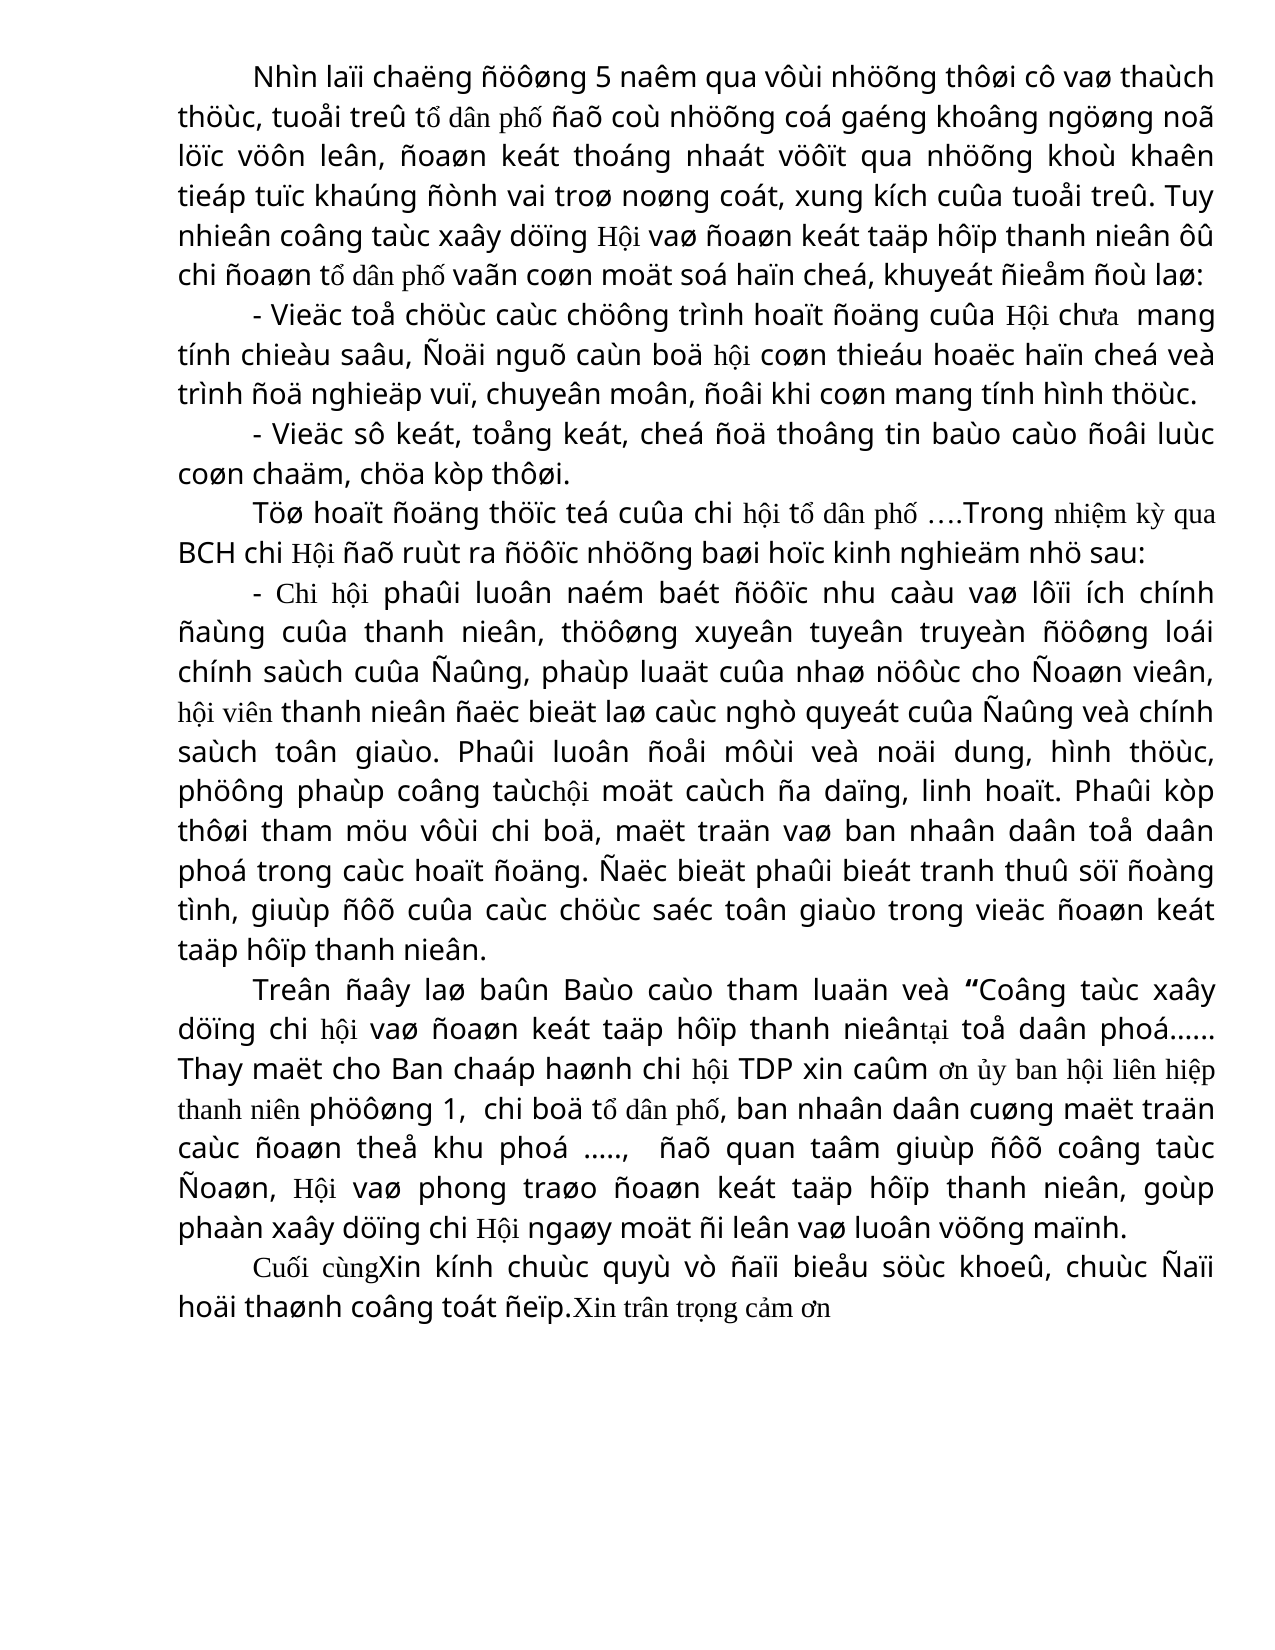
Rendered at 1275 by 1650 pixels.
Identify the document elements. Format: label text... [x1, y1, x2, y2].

text Töø hoaït ñoäng thöïc teá cuûa chi hội tổ dân phố ….Trong nhiệm kỳ qua BCH chi Hội ñaõ ruùt ra ñöôïc nhöõng baøi hoïc kinh nghieäm nhö sau: [177, 493, 1216, 572]
text - Vieäc sô keát, toång keát, cheá ñoä thoâng tin baùo caùo ñoâi luùc coøn chaäm, chöa kòp thôøi. [177, 413, 1216, 493]
text Treân ñaây laø baûn Baùo caùo tham luaän veà “Coâng taùc xaây döïng chi hội vaø ñoaøn keát taäp hôïp thanh nieântại toå daân phoá…... Thay maët cho Ban chaáp haønh chi hội TDP xin caûm ơn ủy ban hội liên hiệp thanh niên phöôøng 1, chi boä tổ dân phố, ban nhaân daân cuøng maët traän caùc ñoaøn theå khu phoá ….., ñaõ quan taâm giuùp ñôõ coâng taùc Ñoaøn, Hội vaø phong traøo ñoaøn keát taäp hôïp thanh nieân, goùp phaàn xaây döïng chi Hội ngaøy moät ñi leân vaø luoân vöõng maïnh. [177, 969, 1216, 1247]
text - Chi hội phaûi luoân naém baét ñöôïc nhu caàu vaø lôïi ích chính ñaùng cuûa thanh nieân, thöôøng xuyeân tuyeân truyeàn ñöôøng loái chính saùch cuûa Ñaûng, phaùp luaät cuûa nhaø nöôùc cho Ñoaøn vieân, hội viên thanh nieân ñaëc bieät laø caùc nghò quyeát cuûa Ñaûng veà chính saùch toân giaùo. Phaûi luoân ñoåi môùi veà noäi dung, hình thöùc, phöông phaùp coâng taùchội moät caùch ña daïng, linh hoaït. Phaûi kòp thôøi tham möu vôùi chi boä, maët traän vaø ban nhaân daân toå daân phoá trong caùc hoaït ñoäng. Ñaëc bieät phaûi bieát tranh thuû söï ñoàng tình, giuùp ñôõ cuûa caùc chöùc saéc toân giaùo trong vieäc ñoaøn keát taäp hôïp thanh nieân. [177, 572, 1216, 969]
text Nhìn laïi chaëng ñöôøng 5 naêm qua vôùi nhöõng thôøi cô vaø thaùch thöùc, tuoåi treû tổ dân phố ñaõ coù nhöõng coá gaéng khoâng ngöøng noã löïc vöôn leân, ñoaøn keát thoáng nhaát vöôït qua nhöõng khoù khaên tieáp tuïc khaúng ñònh vai troø noøng coát, xung kích cuûa tuoåi treû. Tuy nhieân coâng taùc xaây döïng Hội vaø ñoaøn keát taäp hôïp thanh nieân ôû chi ñoaøn tổ dân phố vaãn coøn moät soá haïn cheá, khuyeát ñieåm ñoù laø: [177, 56, 1216, 294]
text - Vieäc toå chöùc caùc chöông trình hoaït ñoäng cuûa Hội chưa mang tính chieàu saâu, Ñoäi nguõ caùn boä hội coøn thieáu hoaëc haïn cheá veà trình ñoä nghieäp vuï, chuyeân moân, ñoâi khi coøn mang tính hình thöùc. [177, 294, 1216, 413]
text Cuối cùngXin kính chuùc quyù vò ñaïi bieåu söùc khoeû, chuùc Ñaïi hoäi thaønh coâng toát ñeïp.Xin trân trọng cảm ơn [177, 1247, 1216, 1326]
